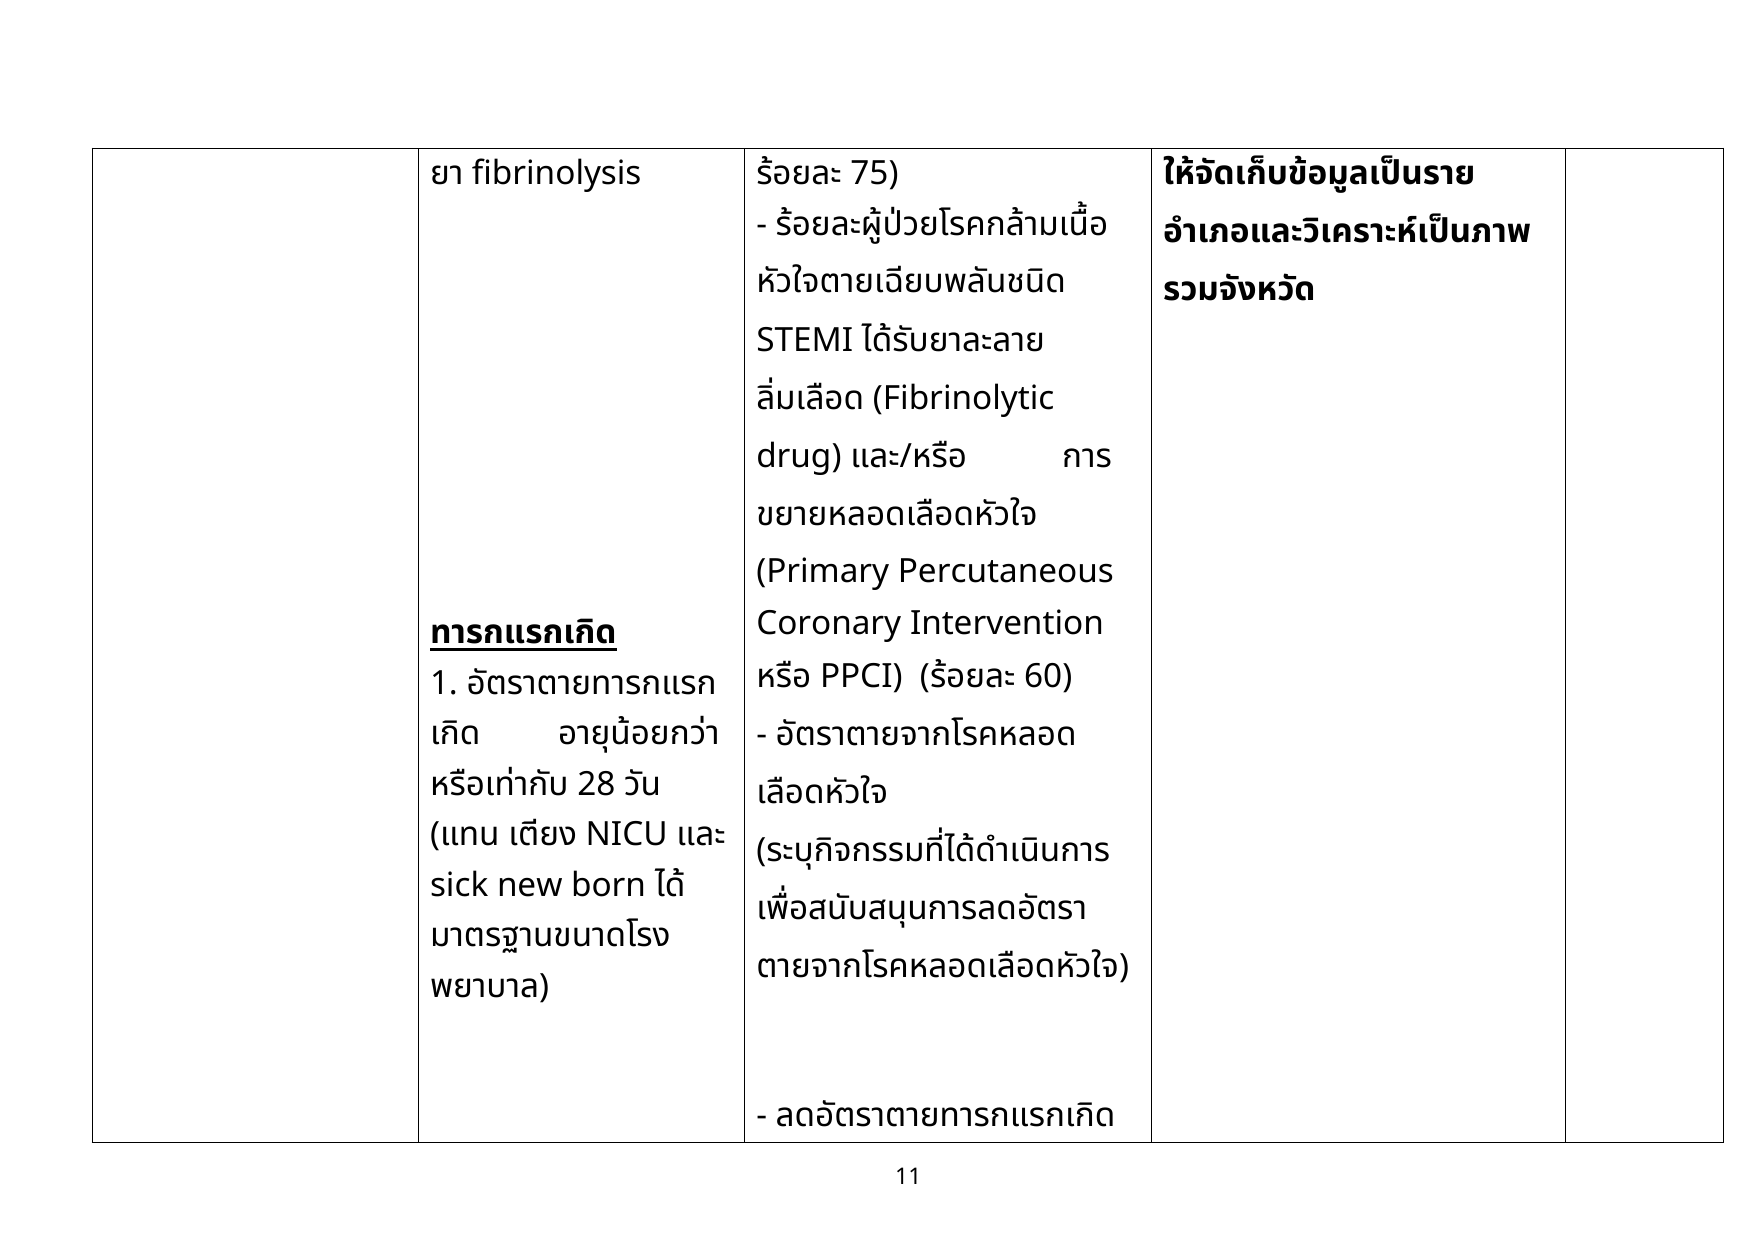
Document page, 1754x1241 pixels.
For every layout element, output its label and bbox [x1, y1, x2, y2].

table_cell [1566, 149, 1723, 1142]
table_cell [1152, 149, 1565, 1142]
table_cell [745, 149, 1151, 1142]
table_cell [419, 149, 744, 1142]
table_cell [93, 149, 418, 1142]
